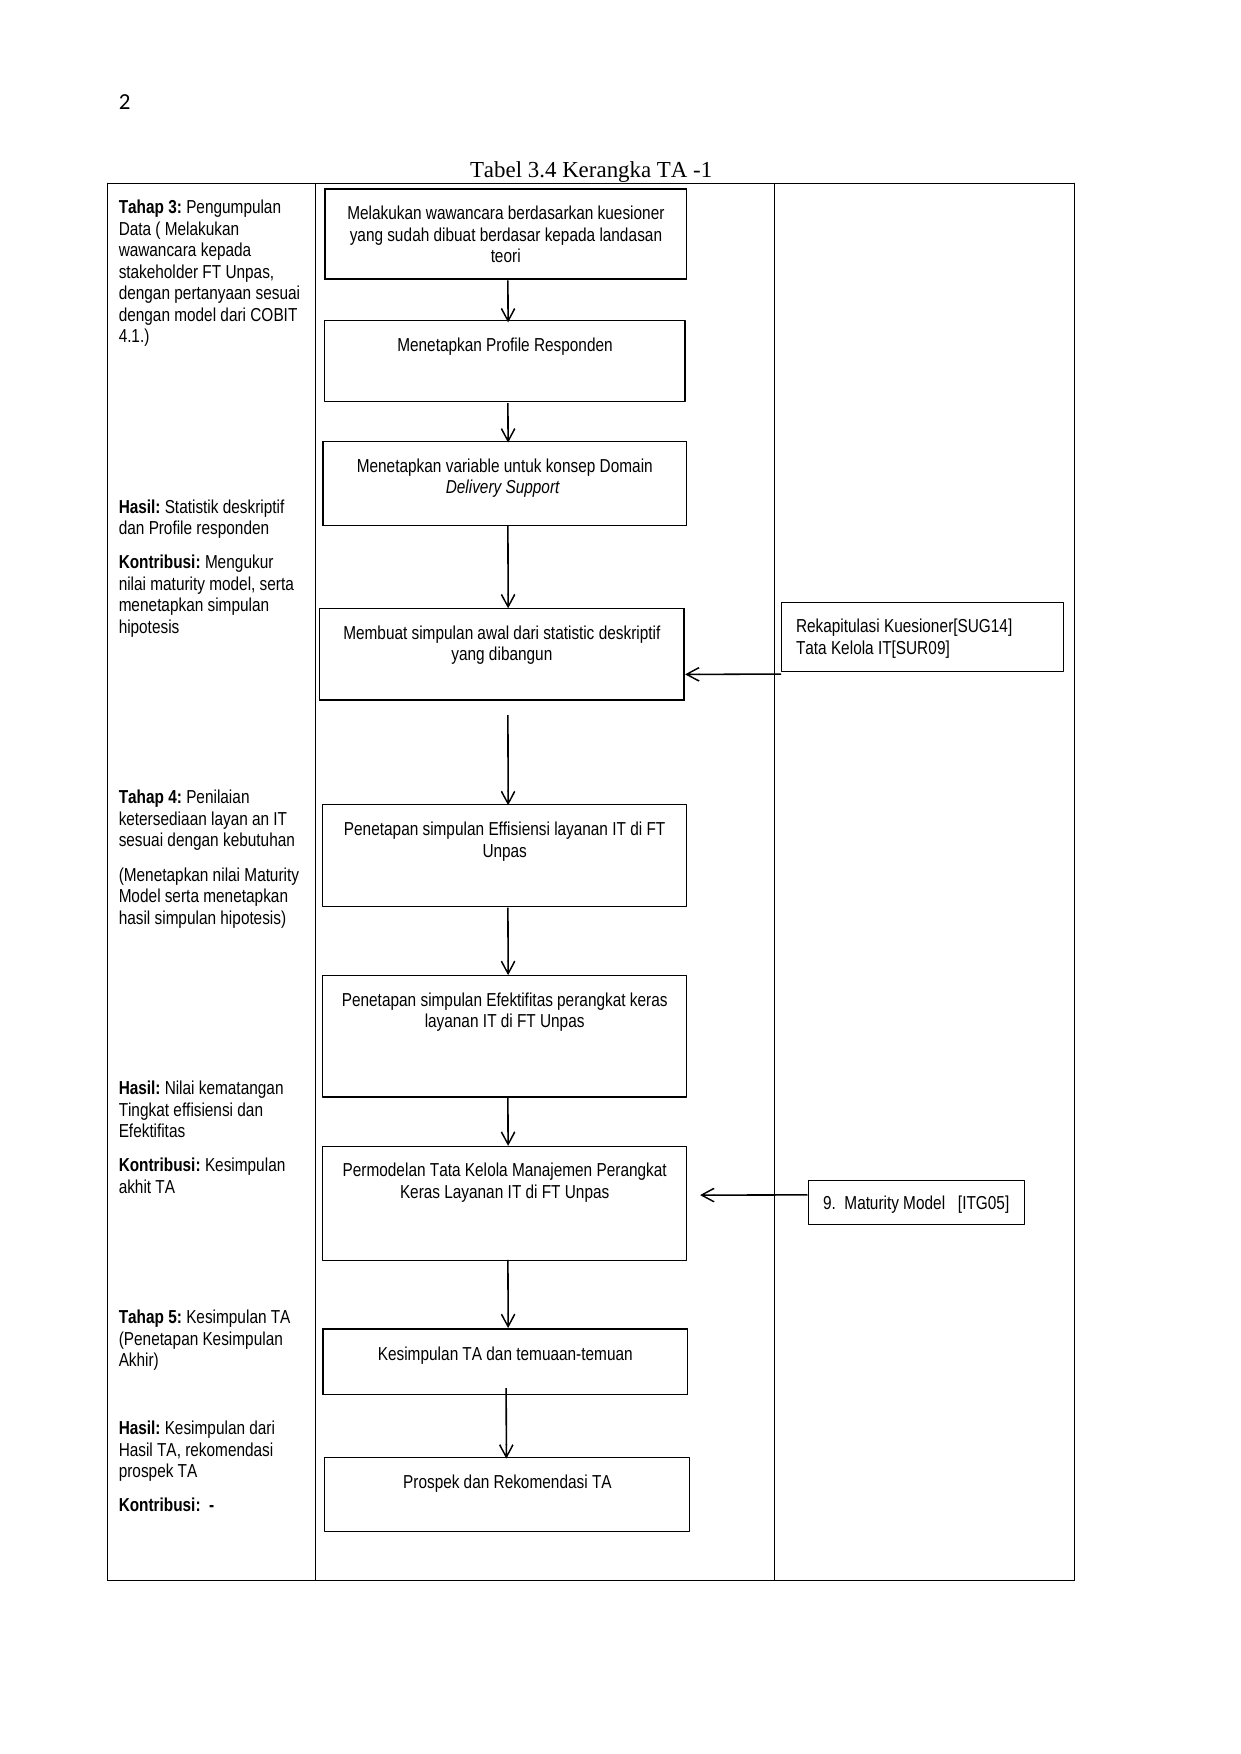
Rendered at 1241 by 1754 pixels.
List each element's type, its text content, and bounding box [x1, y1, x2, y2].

table_header [316, 184, 774, 1580]
table_header Tahap 3: Pengumpulan Data ( Melakukan wawancara kepada stakeholder FT Unpas, dengan pertanyaan sesuai dengan model dari COBIT 4.1.) Hasil: Statistik deskriptif dan Profile responden Kontribusi: Mengukur nilai maturity model, serta menetapkan simpulan hipotesis Tahap 4: Penilaian ketersediaan layan an IT sesuai dengan kebutuhan (Menetapkan nilai Maturity Model serta menetapkan hasil simpulan hipotesis) Hasil: Nilai kematangan Tingkat effisiensi dan Efektifitas Kontribusi: Kesimpulan akhit TA Tahap 5: Kesimpulan TA (Penetapan Kesimpulan Akhir) Hasil: Kesimpulan dari Hasil TA, rekomendasi prospek TA Kontribusi: - [108, 184, 315, 1580]
table_header [775, 184, 1074, 1580]
